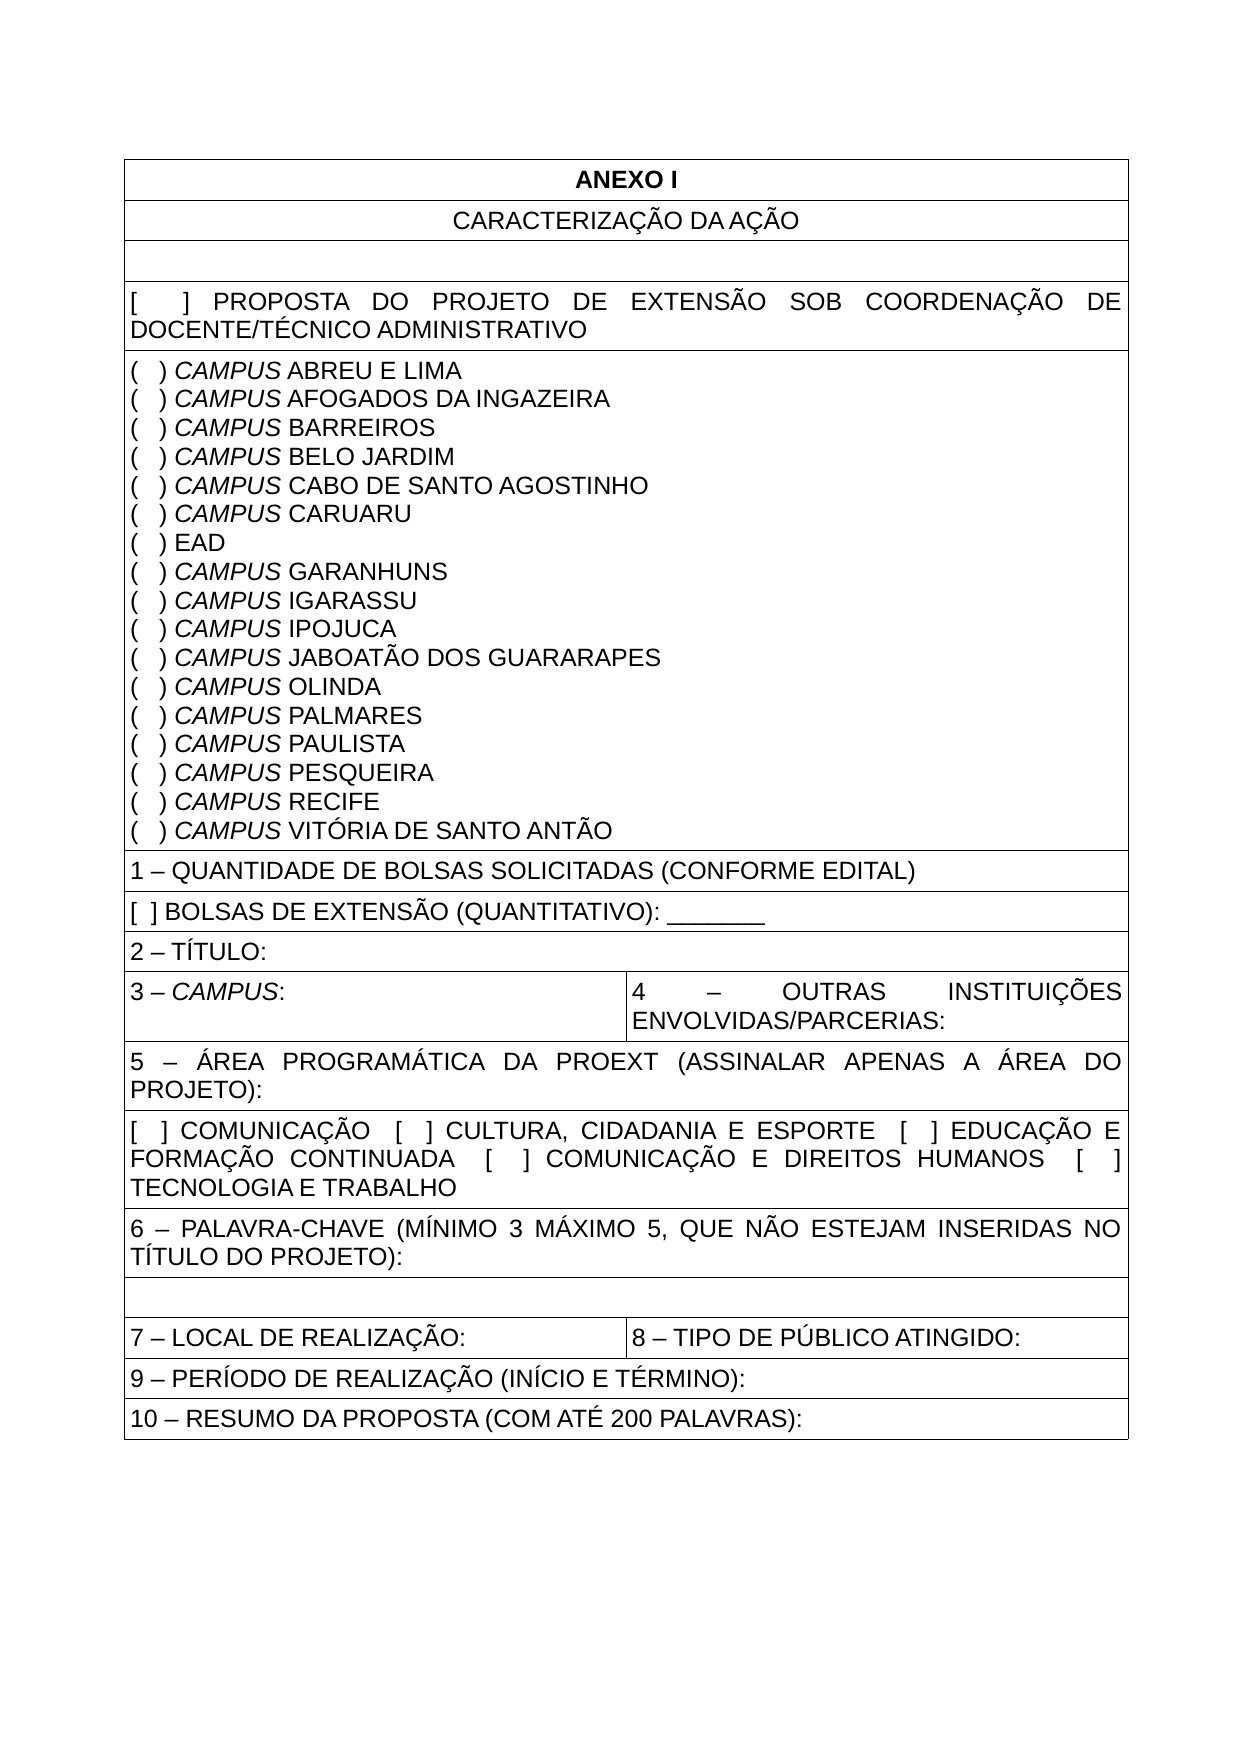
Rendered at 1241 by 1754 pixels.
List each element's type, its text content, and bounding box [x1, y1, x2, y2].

table_cell ( ) CAMPUS ABREU E LIMA ( ) CAMPUS AFOGADOS DA INGAZEIRA ( ) CAMPUS BARREIROS ( ) CAMPUS BELO JARDIM ( ) CAMPUS CABO DE SANTO AGOSTINHO ( ) CAMPUS CARUARU ( ) EAD ( ) CAMPUS GARANHUNS ( ) CAMPUS IGARASSU ( ) CAMPUS IPOJUCA ( ) CAMPUS JABOATÃO DOS GUARARAPES ( ) CAMPUS OLINDA ( ) CAMPUS PALMARES ( ) CAMPUS PAULISTA ( ) CAMPUS PESQUEIRA ( ) CAMPUS RECIFE ( ) CAMPUS VITÓRIA DE SANTO ANTÃO [125, 351, 1128, 850]
table_cell 7 – LOCAL DE REALIZAÇÃO: [125, 1318, 626, 1358]
table_cell 6 – PALAVRA-CHAVE (MÍNIMO 3 MÁXIMO 5, QUE NÃO ESTEJAM INSERIDAS NO TÍTULO DO PROJETO): [125, 1209, 1128, 1277]
table_cell [ ] COMUNICAÇÃO [ ] CULTURA, CIDADANIA E ESPORTE [ ] EDUCAÇÃO E FORMAÇÃO CONTINUADA [ ] COMUNICAÇÃO E DIREITOS HUMANOS [ ] TECNOLOGIA E TRABALHO [125, 1111, 1128, 1208]
table_cell [125, 241, 1128, 281]
table_cell 8 – TIPO DE PÚBLICO ATINGIDO: [627, 1318, 1128, 1358]
table_cell [125, 1278, 1128, 1317]
table_cell 10 – RESUMO DA PROPOSTA (COM ATÉ 200 PALAVRAS): [125, 1399, 1128, 1438]
table_cell 5 – ÁREA PROGRAMÁTICA DA PROEXT (ASSINALAR APENAS A ÁREA DO PROJETO): [125, 1042, 1128, 1110]
table_cell 2 – TÍTULO: [125, 932, 1128, 971]
table_cell 9 – PERÍODO DE REALIZAÇÃO (INÍCIO E TÉRMINO): [125, 1359, 1128, 1398]
table_cell 3 – CAMPUS: [125, 972, 626, 1041]
table_cell 4 – OUTRAS INSTITUIÇÕES ENVOLVIDAS/PARCERIAS: [627, 972, 1128, 1041]
table_header ANEXO I [125, 160, 1128, 200]
table_cell [ ] PROPOSTA DO PROJETO DE EXTENSÃO SOB COORDENAÇÃO DE DOCENTE/TÉCNICO ADMINISTRATIVO [125, 282, 1128, 350]
table_cell CARACTERIZAÇÃO DA AÇÃO [125, 201, 1128, 240]
table_cell 1 – QUANTIDADE DE BOLSAS SOLICITADAS (CONFORME EDITAL) [125, 851, 1128, 891]
table_cell [ ] BOLSAS DE EXTENSÃO (QUANTITATIVO): _______ [125, 892, 1128, 931]
